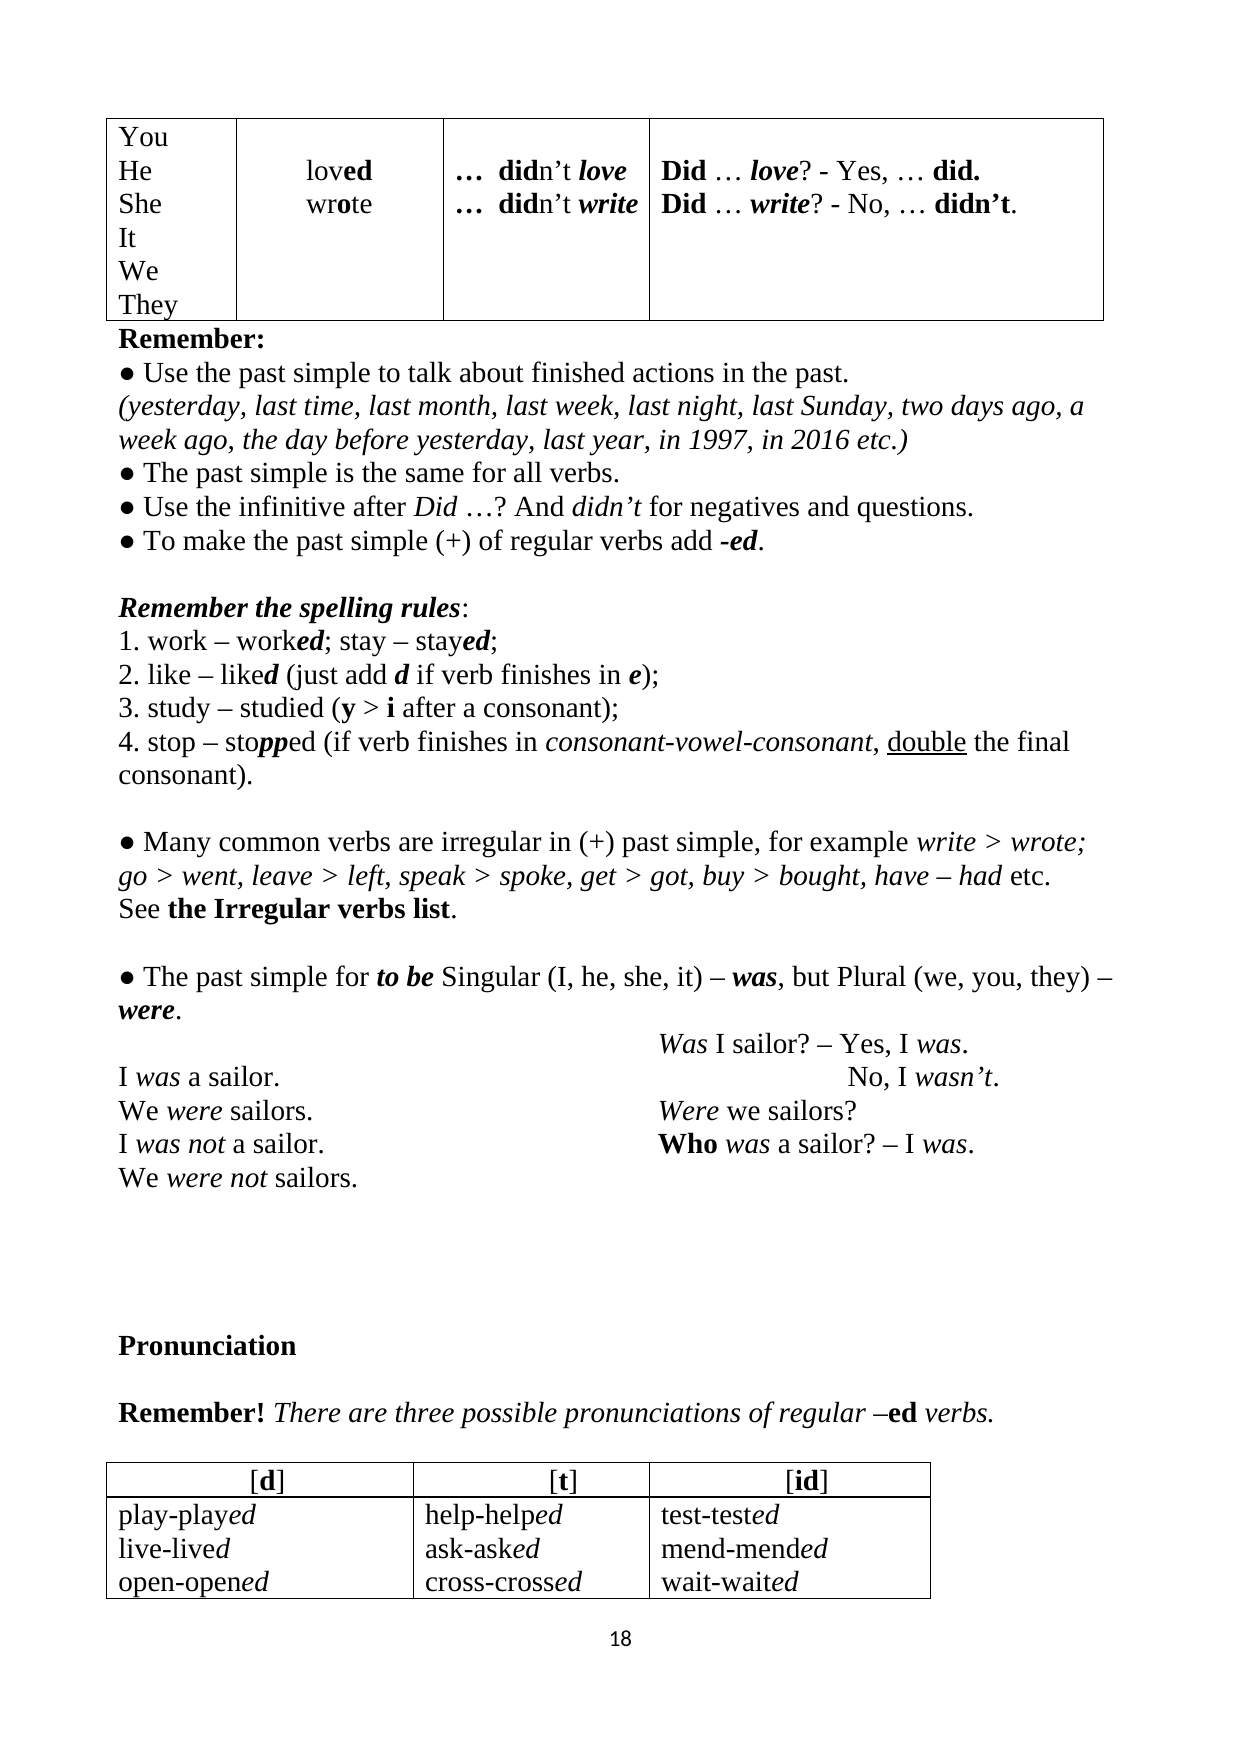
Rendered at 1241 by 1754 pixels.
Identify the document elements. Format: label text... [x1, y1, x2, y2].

text We were not sailors. [118, 1160, 583, 1193]
text See the Irregular verbs list. [118, 892, 1122, 925]
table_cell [444, 119, 649, 320]
text Pronunciation [118, 1328, 1122, 1361]
text ● To make the past simple (+) of regular verbs add -ed. [118, 523, 1122, 556]
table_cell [650, 1498, 930, 1598]
text ● The past simple is the same for all verbs. [118, 456, 1122, 489]
text ● Many common verbs are irregular in (+) past simple, for example write > wrote; go > went, leave > left, speak > spoke, get > got, buy > bought, have – had etc. [118, 824, 1122, 892]
text Remember: [118, 321, 1122, 355]
table_header [t] [414, 1463, 649, 1496]
table_header [d] [107, 1463, 413, 1496]
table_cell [414, 1498, 649, 1598]
text ● Use the past simple to talk about finished actions in the past. [118, 355, 1122, 388]
text 2. like – liked (just add d if verb finishes in e); [118, 657, 1122, 690]
text No, I wasn’t. [658, 1059, 1122, 1093]
text 4. stop – stopped (if verb finishes in consonant-vowel-consonant, double the final consonant). [118, 724, 1122, 791]
table_cell loved wrote [237, 119, 443, 320]
text Were we sailors? [658, 1093, 1122, 1126]
text ● Use the infinitive after Did …? And didn’t for negatives and questions. [118, 489, 1122, 523]
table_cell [107, 1498, 413, 1598]
text Remember! There are three possible pronunciations of regular –ed verbs. [118, 1395, 1122, 1428]
text 1. work – worked; stay – stayed; [118, 623, 1122, 657]
text Was I sailor? – Yes, I was. [658, 1026, 1122, 1059]
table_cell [107, 119, 236, 320]
text 3. study – studied (y > i after a consonant); [118, 690, 1122, 724]
text Who was a sailor? – I was. [658, 1126, 1122, 1160]
text I was a sailor. [118, 1059, 583, 1093]
text We were sailors. [118, 1093, 583, 1126]
text (yesterday, last time, last month, last week, last night, last Sunday, two days ago, a week ago, the day before yesterday, last year, in 1997, in 2016 etc.) [118, 388, 1122, 456]
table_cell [650, 119, 1103, 320]
table_header [id] [650, 1463, 930, 1496]
text I was not a sailor. [118, 1126, 583, 1160]
text Remember the spelling rules: [118, 590, 1122, 623]
text ● The past simple for to be Singular (I, he, she, it) – was, but Plural (we, you, they) – were. [118, 959, 1122, 1026]
